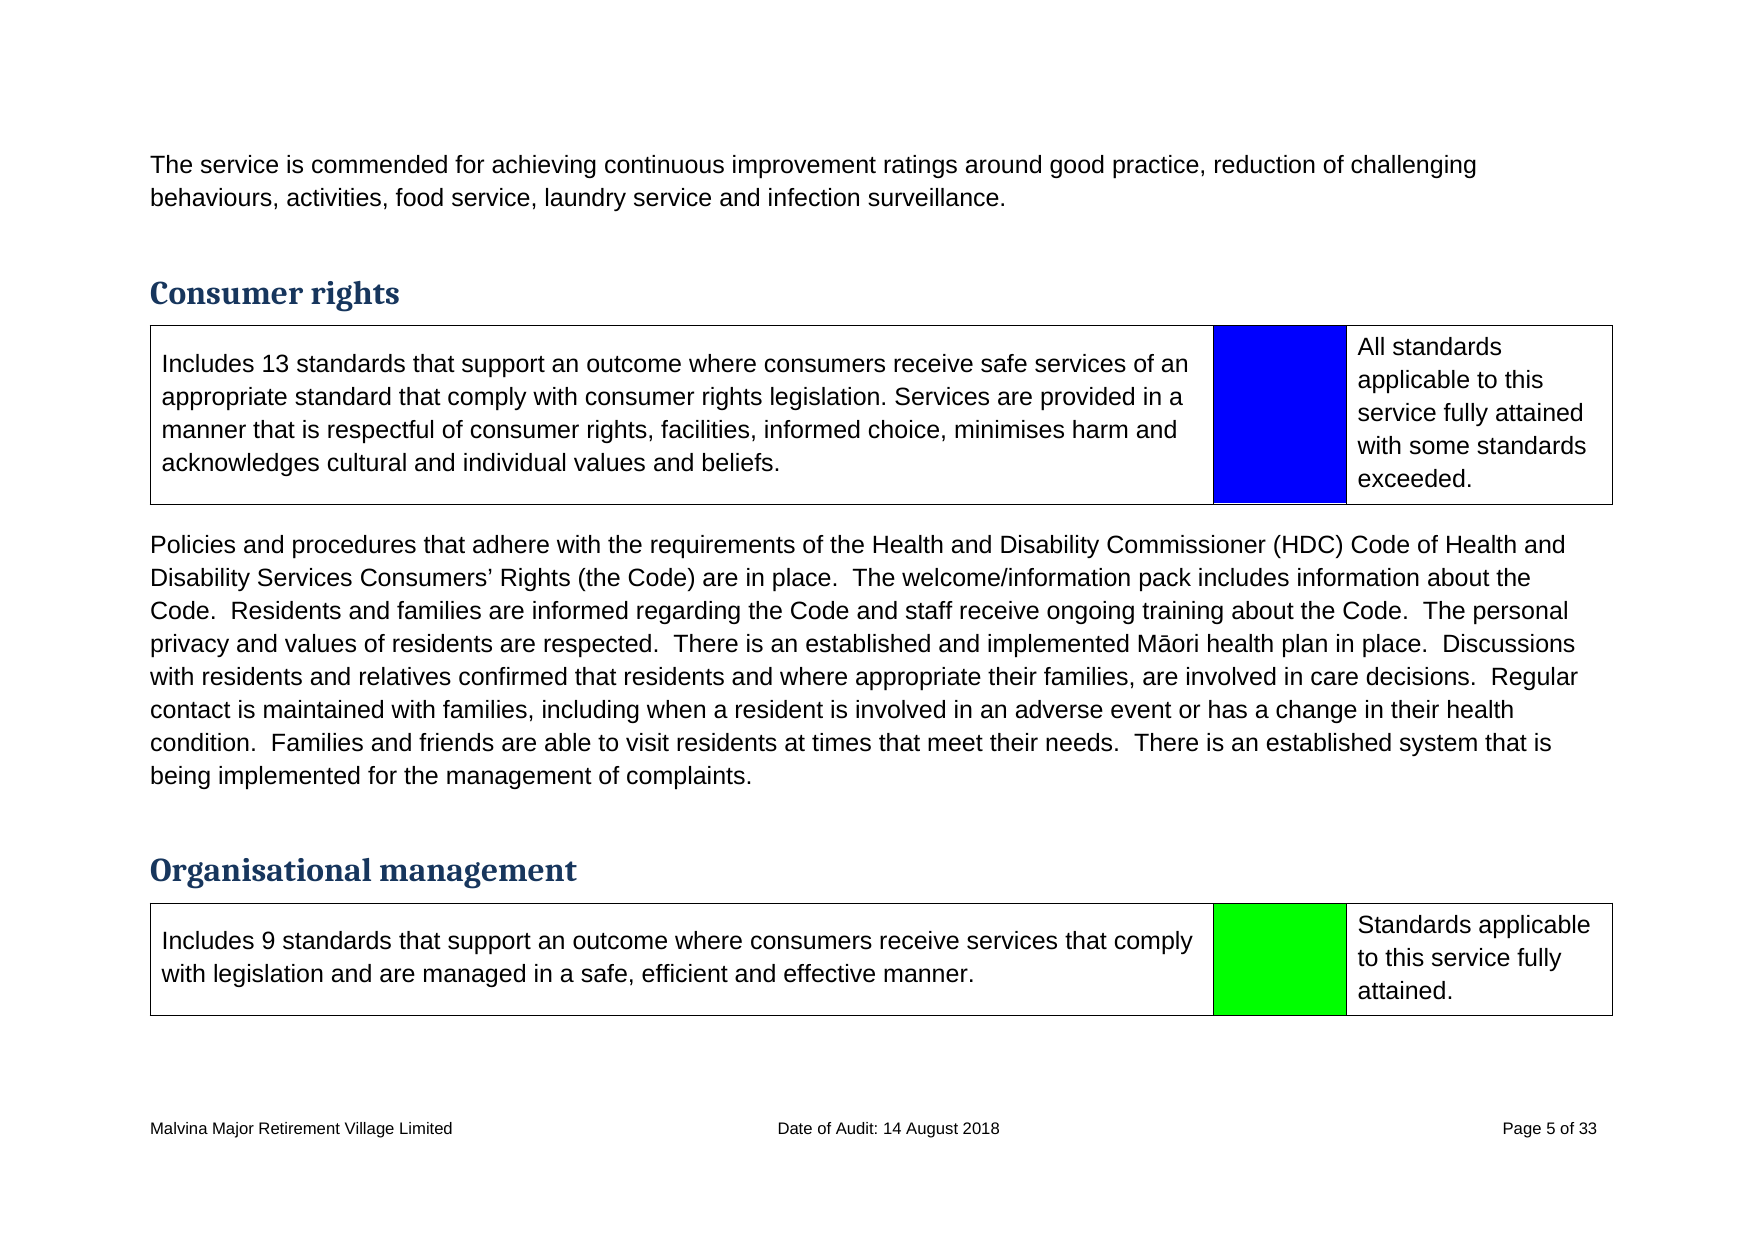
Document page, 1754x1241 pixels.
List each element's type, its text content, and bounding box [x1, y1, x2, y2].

table_header Includes 13 standards that support an outcome where consumers receive safe services of an appropriate standard that comply with consumer rights legislation. Services are provided in a manner that is respectful of consumer rights, facilities, informed choice, minimises harm and acknowledges cultural and individual values and beliefs. [151, 326, 1213, 503]
subtitle Organisational management [150, 852, 1604, 890]
text Policies and procedures that adhere with the requirements of the Health and Disability Commissioner (HDC) Code of Health and Disability Services Consumers’ Rights (the Code) are in place. The welcome/information pack includes information about the Code. Residents and families are informed regarding the Code and staff receive ongoing training about the Code. The personal privacy and values of residents are respected. There is an established and implemented Māori health plan in place. Discussions with residents and relatives confirmed that residents and where appropriate their families, are involved in care decisions. Regular contact is maintained with families, including when a resident is involved in an adverse event or has a change in their health condition. Families and friends are able to visit residents at times that meet their needs. There is an established system that is being implemented for the management of complaints. [150, 529, 1604, 789]
table_header Includes 9 standards that support an outcome where consumers receive services that comply with legislation and are managed in a safe, efficient and effective manner. [151, 904, 1213, 1015]
table_header [1214, 326, 1346, 503]
subtitle Consumer rights [150, 274, 1604, 312]
table_header Standards applicable to this service fully attained. [1347, 904, 1612, 1015]
table_header [1214, 904, 1346, 1015]
text The service is commended for achieving continuous improvement ratings around good practice, reduction of challenging behaviours, activities, food service, laundry service and infection surveillance. [150, 150, 1604, 212]
table_header All standards applicable to this service fully attained with some standards exceeded. [1347, 326, 1612, 503]
